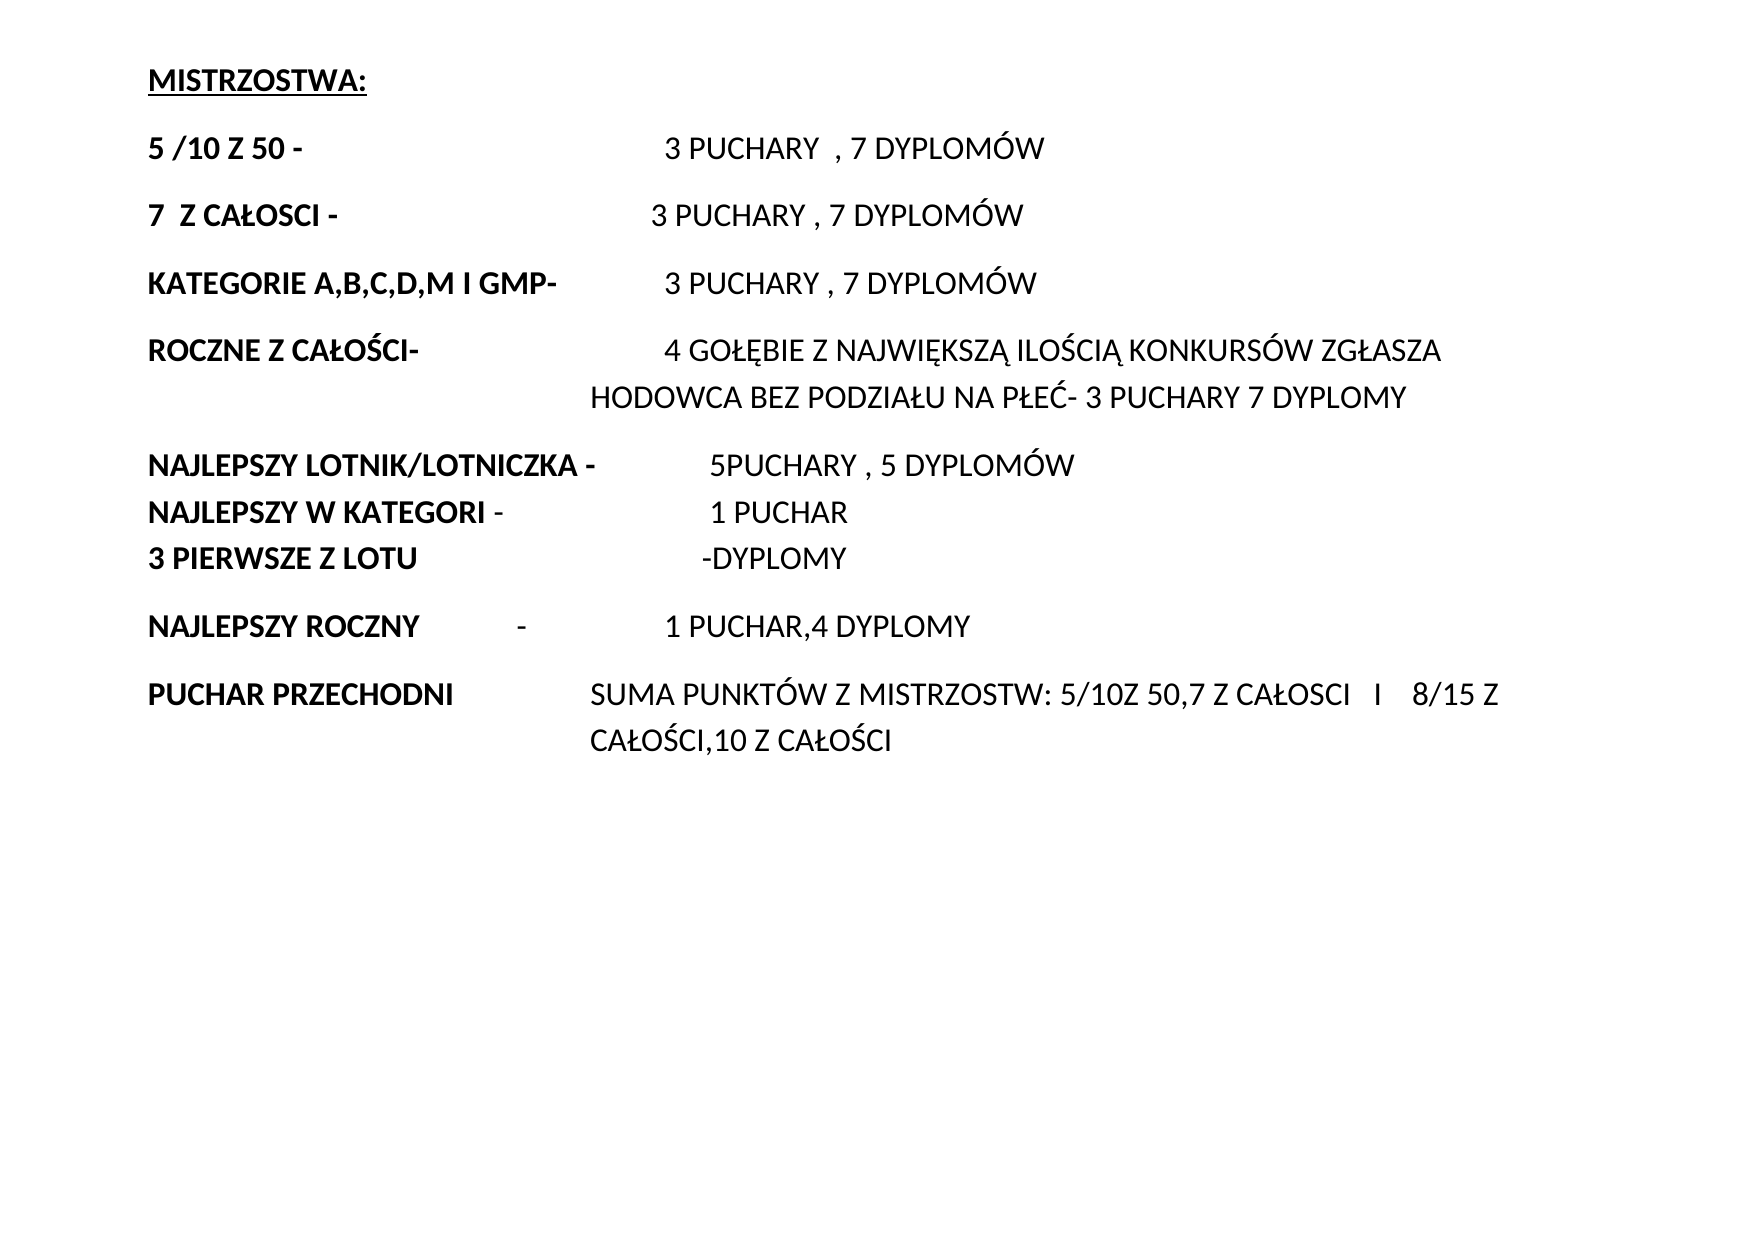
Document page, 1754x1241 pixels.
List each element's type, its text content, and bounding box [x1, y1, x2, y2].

text MISTRZOSTWA: [148, 59, 1606, 100]
text ROCZNE Z CAŁOŚCI- 4 GOŁĘBIE Z NAJWIĘKSZĄ ILOŚCIĄ KONKURSÓW ZGŁASZA HODOWCA BEZ PODZIAŁU NA PŁEĆ- 3 PUCHARY 7 DYPLOMY [148, 329, 1606, 417]
text NAJLEPSZY LOTNIK/LOTNICZKA - 5PUCHARY , 5 DYPLOMÓW NAJLEPSZY W KATEGORI - 1 PUCHAR 3 PIERWSZE Z LOTU -DYPLOMY [148, 444, 1606, 578]
text KATEGORIE A,B,C,D,M I GMP- 3 PUCHARY , 7 DYPLOMÓW [148, 262, 1606, 303]
text 7 Z CAŁOSCI - 3 PUCHARY , 7 DYPLOMÓW [148, 194, 1606, 235]
text 5 /10 Z 50 - 3 PUCHARY , 7 DYPLOMÓW [148, 127, 1606, 167]
text NAJLEPSZY ROCZNY - 1 PUCHAR,4 DYPLOMY [148, 605, 1606, 646]
text PUCHAR PRZECHODNI SUMA PUNKTÓW Z MISTRZOSTW: 5/10Z 50,7 Z CAŁOSCI I 8/15 Z CAŁOŚCI,10 Z CAŁOŚCI [148, 673, 1606, 760]
